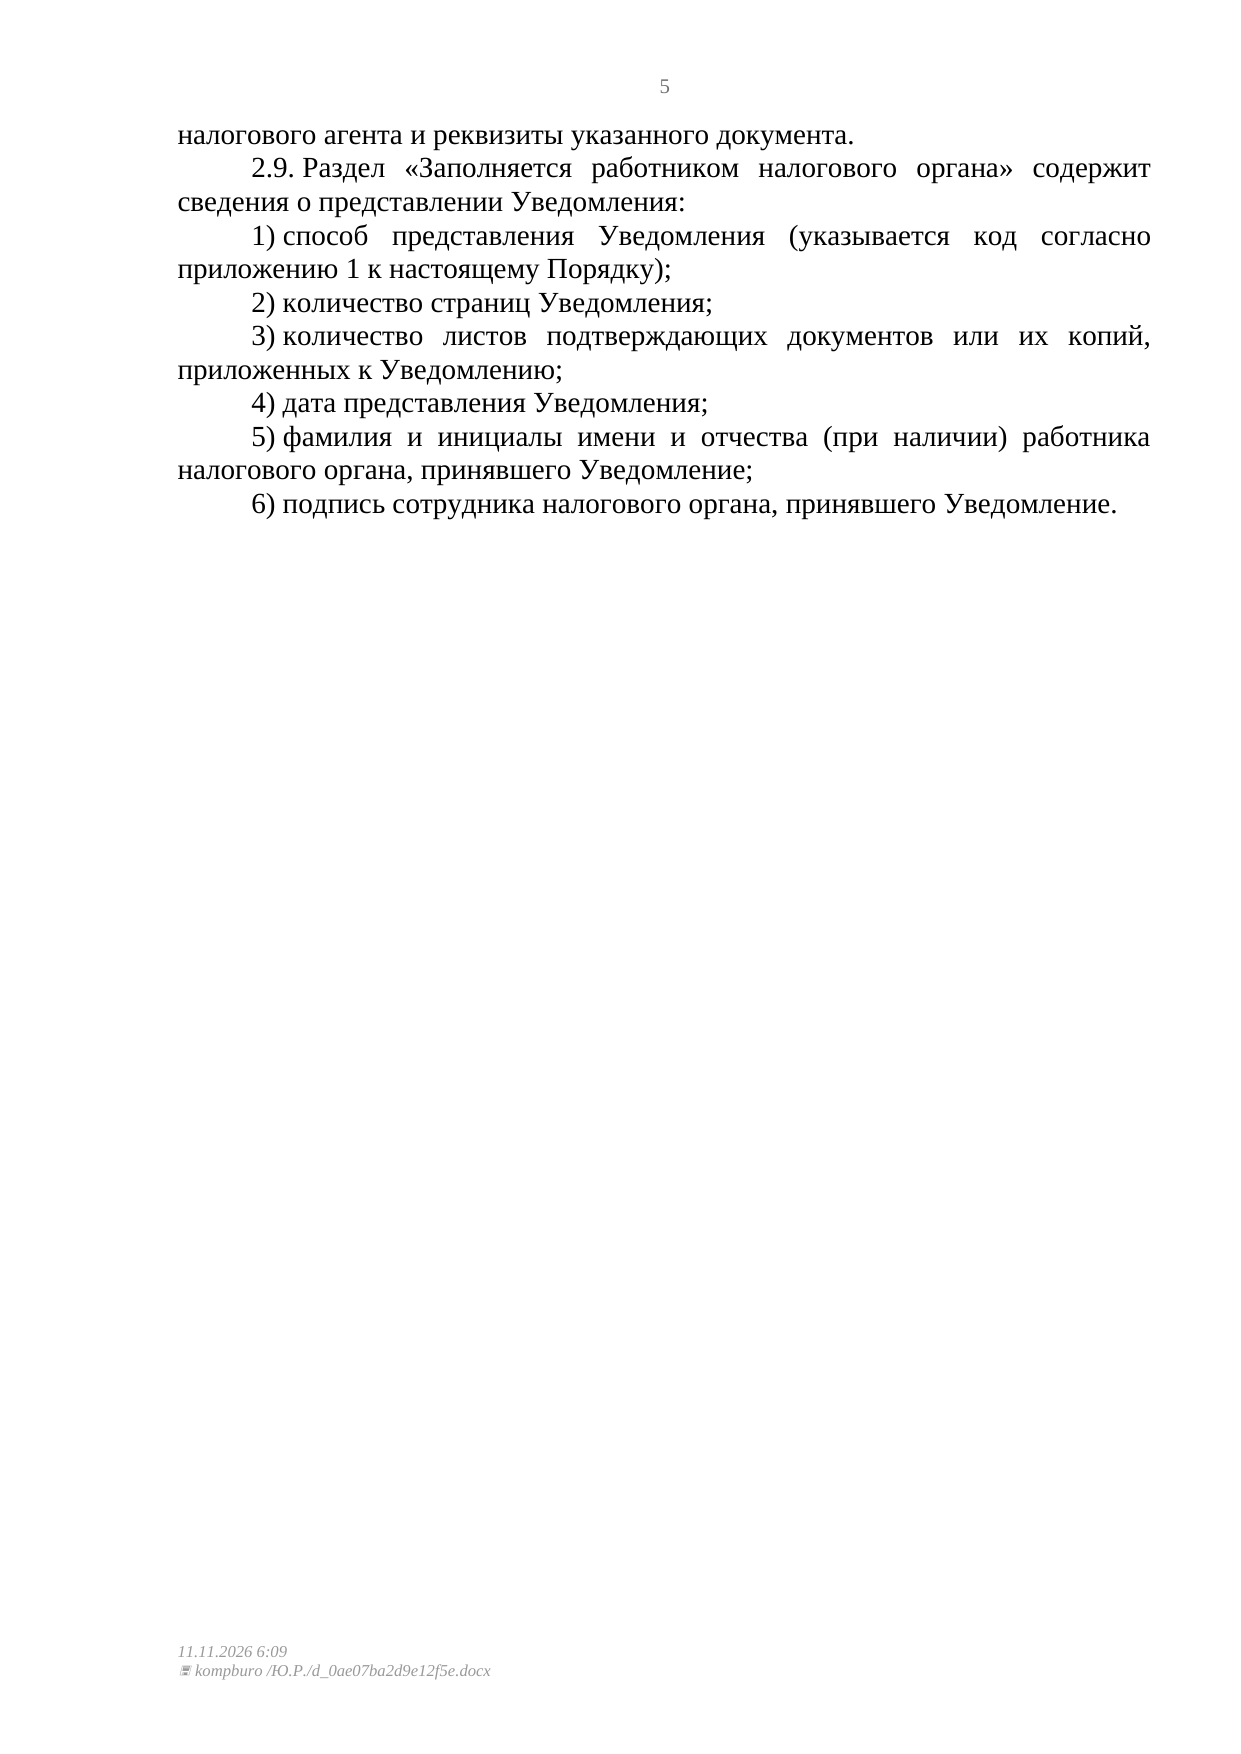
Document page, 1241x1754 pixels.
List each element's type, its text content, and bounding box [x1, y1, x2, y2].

text 2) количество страниц Уведомления; [177, 285, 1152, 318]
text 5) фамилия и инициалы имени и отчества (при наличии) работника налогового органа, принявшего Уведомление; [177, 419, 1152, 486]
text 1) способ представления Уведомления (указывается код согласно приложению 1 к настоящему Порядку); [177, 218, 1152, 285]
text 6) подпись сотрудника налогового органа, принявшего Уведомление. [177, 486, 1152, 519]
text 4) дата представления Уведомления; [177, 385, 1152, 419]
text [177, 117, 1152, 151]
text 2.9. Раздел «Заполняется работником налогового органа» содержит сведения о представлении Уведомления: [177, 151, 1152, 218]
text 3) количество листов подтверждающих документов или их копий, приложенных к Уведомлению; [177, 318, 1152, 385]
